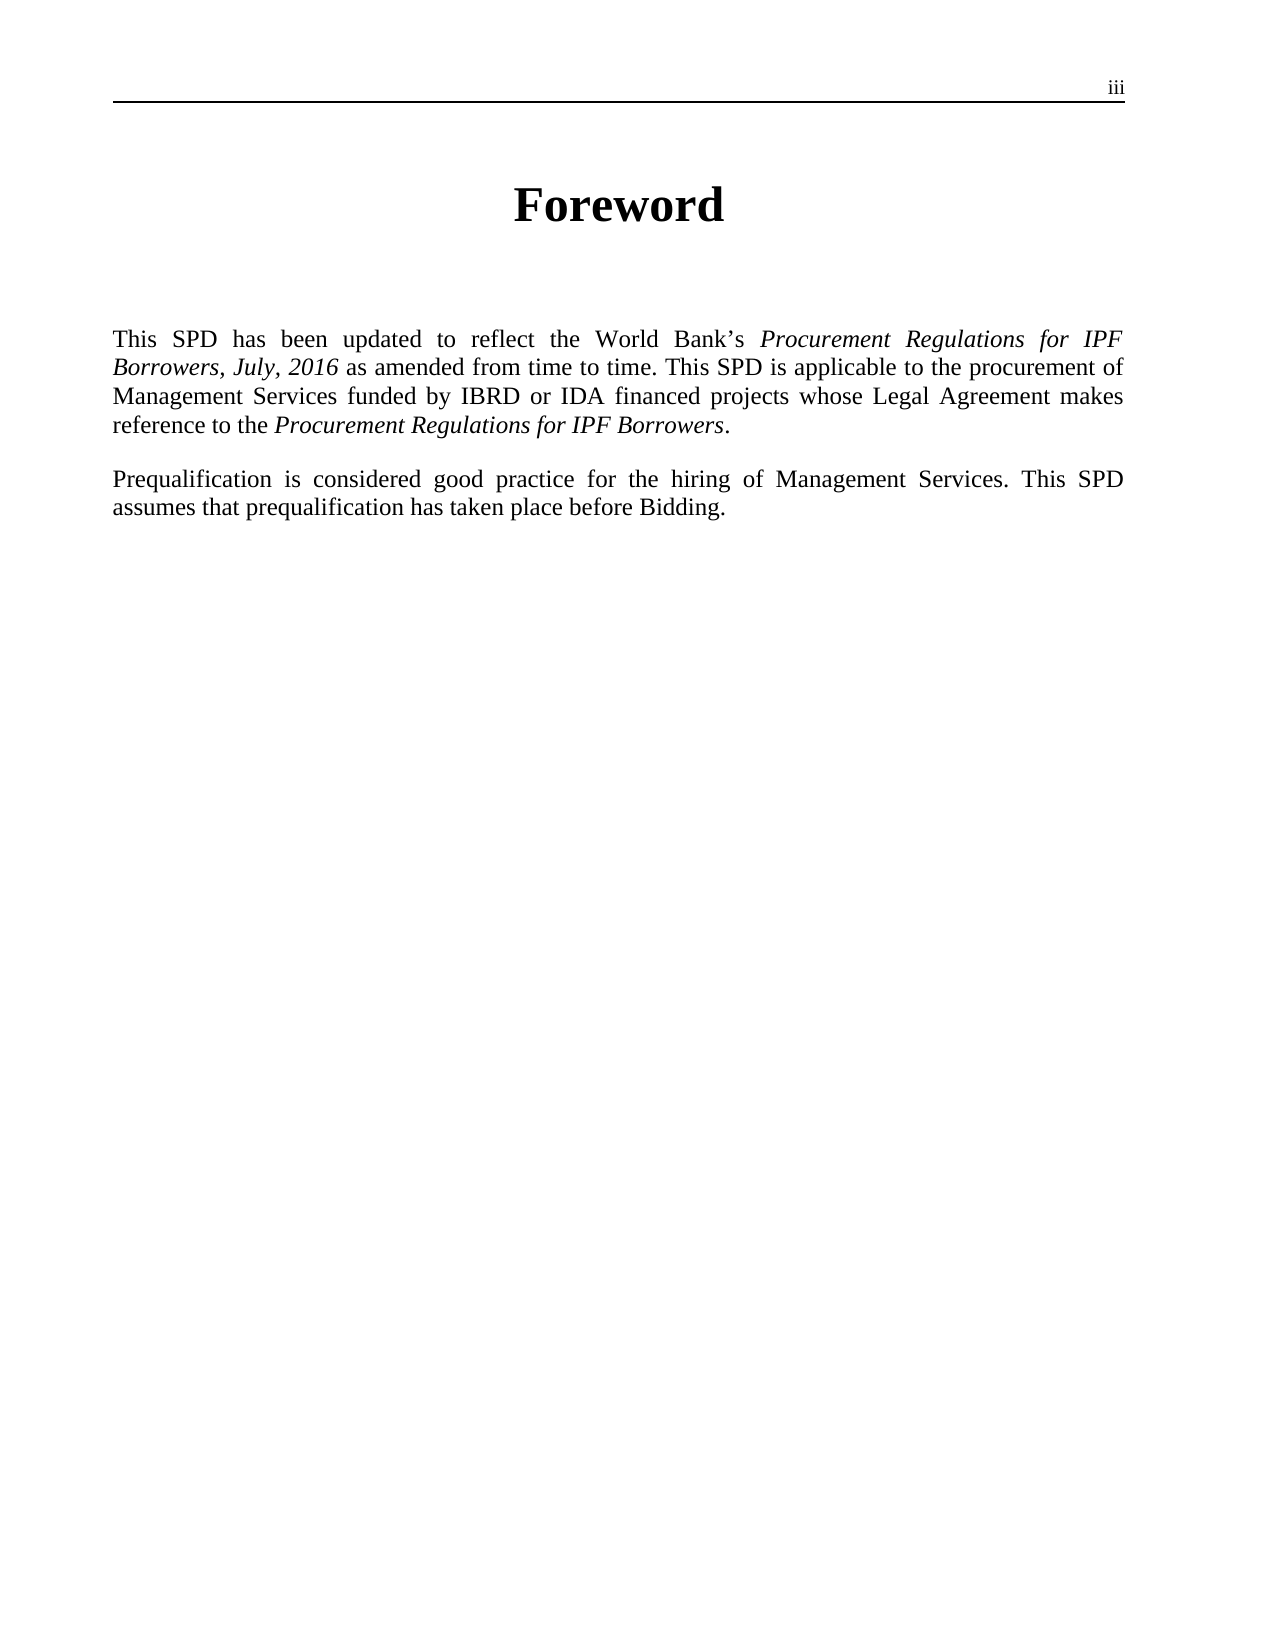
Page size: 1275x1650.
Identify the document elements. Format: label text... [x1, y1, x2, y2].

text Prequalification is considered good practice for the hiring of Management Services. This SPD assumes that prequalification has taken place before Bidding. [112, 464, 1125, 521]
text This SPD has been updated to reflect the World Bank’s Procurement Regulations for IPF Borrowers, July, 2016 as amended from time to time. This SPD is applicable to the procurement of Management Services funded by IBRD or IDA financed projects whose Legal Agreement makes reference to the Procurement Regulations for IPF Borrowers. [112, 324, 1125, 439]
text Foreword [112, 175, 1125, 232]
